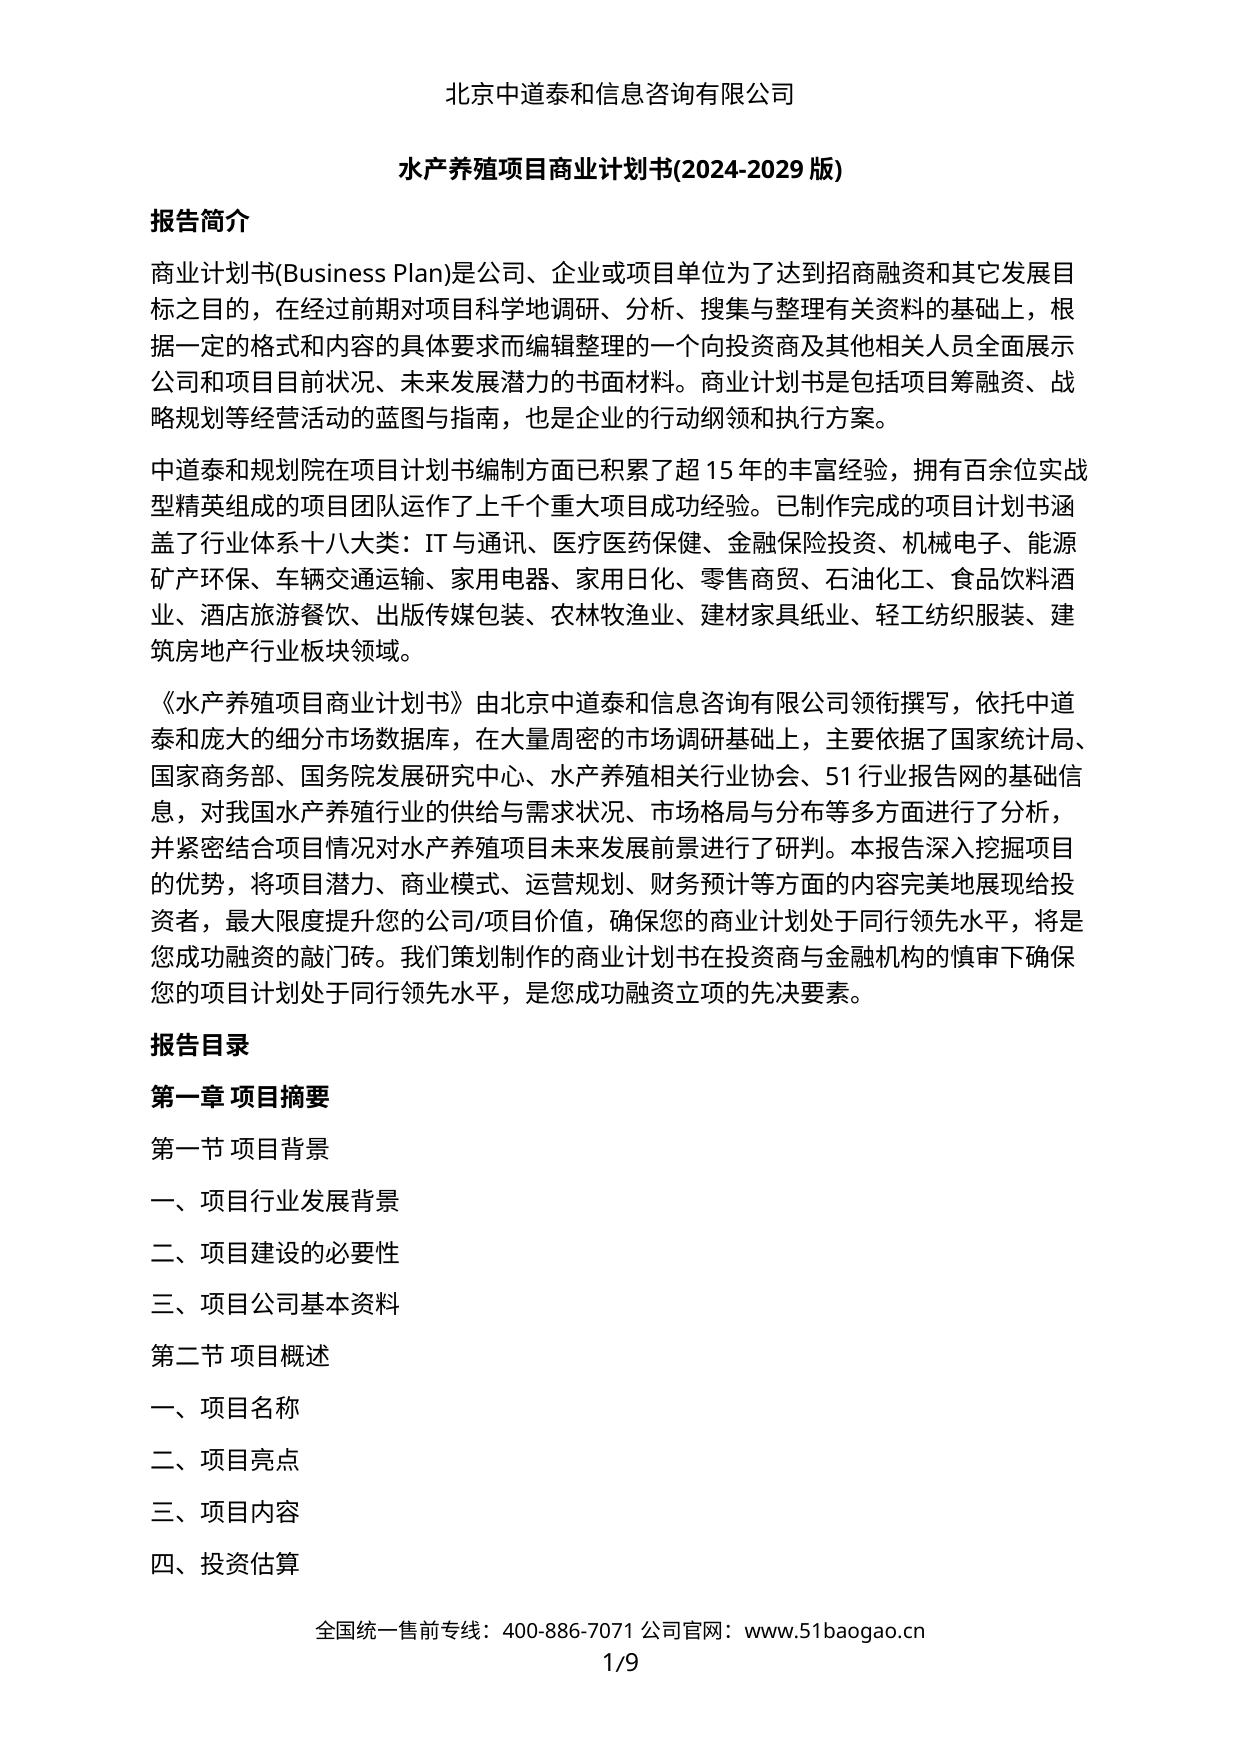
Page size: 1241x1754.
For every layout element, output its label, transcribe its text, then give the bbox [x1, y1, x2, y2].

text 报告简介 [150, 202, 1090, 238]
text 中道泰和规划院在项目计划书编制方面已积累了超15年的丰富经验，拥有百余位实战型精英组成的项目团队运作了上千个重大项目成功经验。已制作完成的项目计划书涵盖了行业体系十八大类：IT与通讯、医疗医药保健、金融保险投资、机械电子、能源矿产环保、车辆交通运输、家用电器、家用日化、零售商贸、石油化工、食品饮料酒业、酒店旅游餐饮、出版传媒包装、农林牧渔业、建材家具纸业、轻工纺织服装、建筑房地产行业板块领域。 [150, 451, 1090, 668]
text 三、项目内容 [150, 1492, 1090, 1529]
text 报告目录 [150, 1026, 1090, 1062]
text 二、项目亮点 [150, 1441, 1090, 1477]
text 一、项目行业发展背景 [150, 1181, 1090, 1217]
text 《水产养殖项目商业计划书》由北京中道泰和信息咨询有限公司领衔撰写，依托中道泰和庞大的细分市场数据库，在大量周密的市场调研基础上，主要依据了国家统计局、国家商务部、国务院发展研究中心、水产养殖相关行业协会、51行业报告网的基础信息，对我国水产养殖行业的供给与需求状况、市场格局与分布等多方面进行了分析，并紧密结合项目情况对水产养殖项目未来发展前景进行了研判。本报告深入挖掘项目的优势，将项目潜力、商业模式、运营规划、财务预计等方面的内容完美地展现给投资者，最大限度提升您的公司/项目价值，确保您的商业计划处于同行领先水平，将是您成功融资的敲门砖。我们策划制作的商业计划书在投资商与金融机构的慎审下确保您的项目计划处于同行领先水平，是您成功融资立项的先决要素。 [150, 684, 1090, 1010]
text 第二节 项目概述 [150, 1337, 1090, 1373]
text 第一节 项目背景 [150, 1129, 1090, 1166]
text 第一章 项目摘要 [150, 1077, 1090, 1114]
text 二、项目建设的必要性 [150, 1233, 1090, 1269]
text 三、项目公司基本资料 [150, 1285, 1090, 1321]
text 商业计划书(Business Plan)是公司、企业或项目单位为了达到招商融资和其它发展目标之目的，在经过前期对项目科学地调研、分析、搜集与整理有关资料的基础上，根据一定的格式和内容的具体要求而编辑整理的一个向投资商及其他相关人员全面展示公司和项目目前状况、未来发展潜力的书面材料。商业计划书是包括项目筹融资、战略规划等经营活动的蓝图与指南，也是企业的行动纲领和执行方案。 [150, 254, 1090, 435]
text 水产养殖项目商业计划书(2024-2029版) [150, 150, 1090, 186]
text 四、投资估算 [150, 1544, 1090, 1581]
text 一、项目名称 [150, 1389, 1090, 1425]
